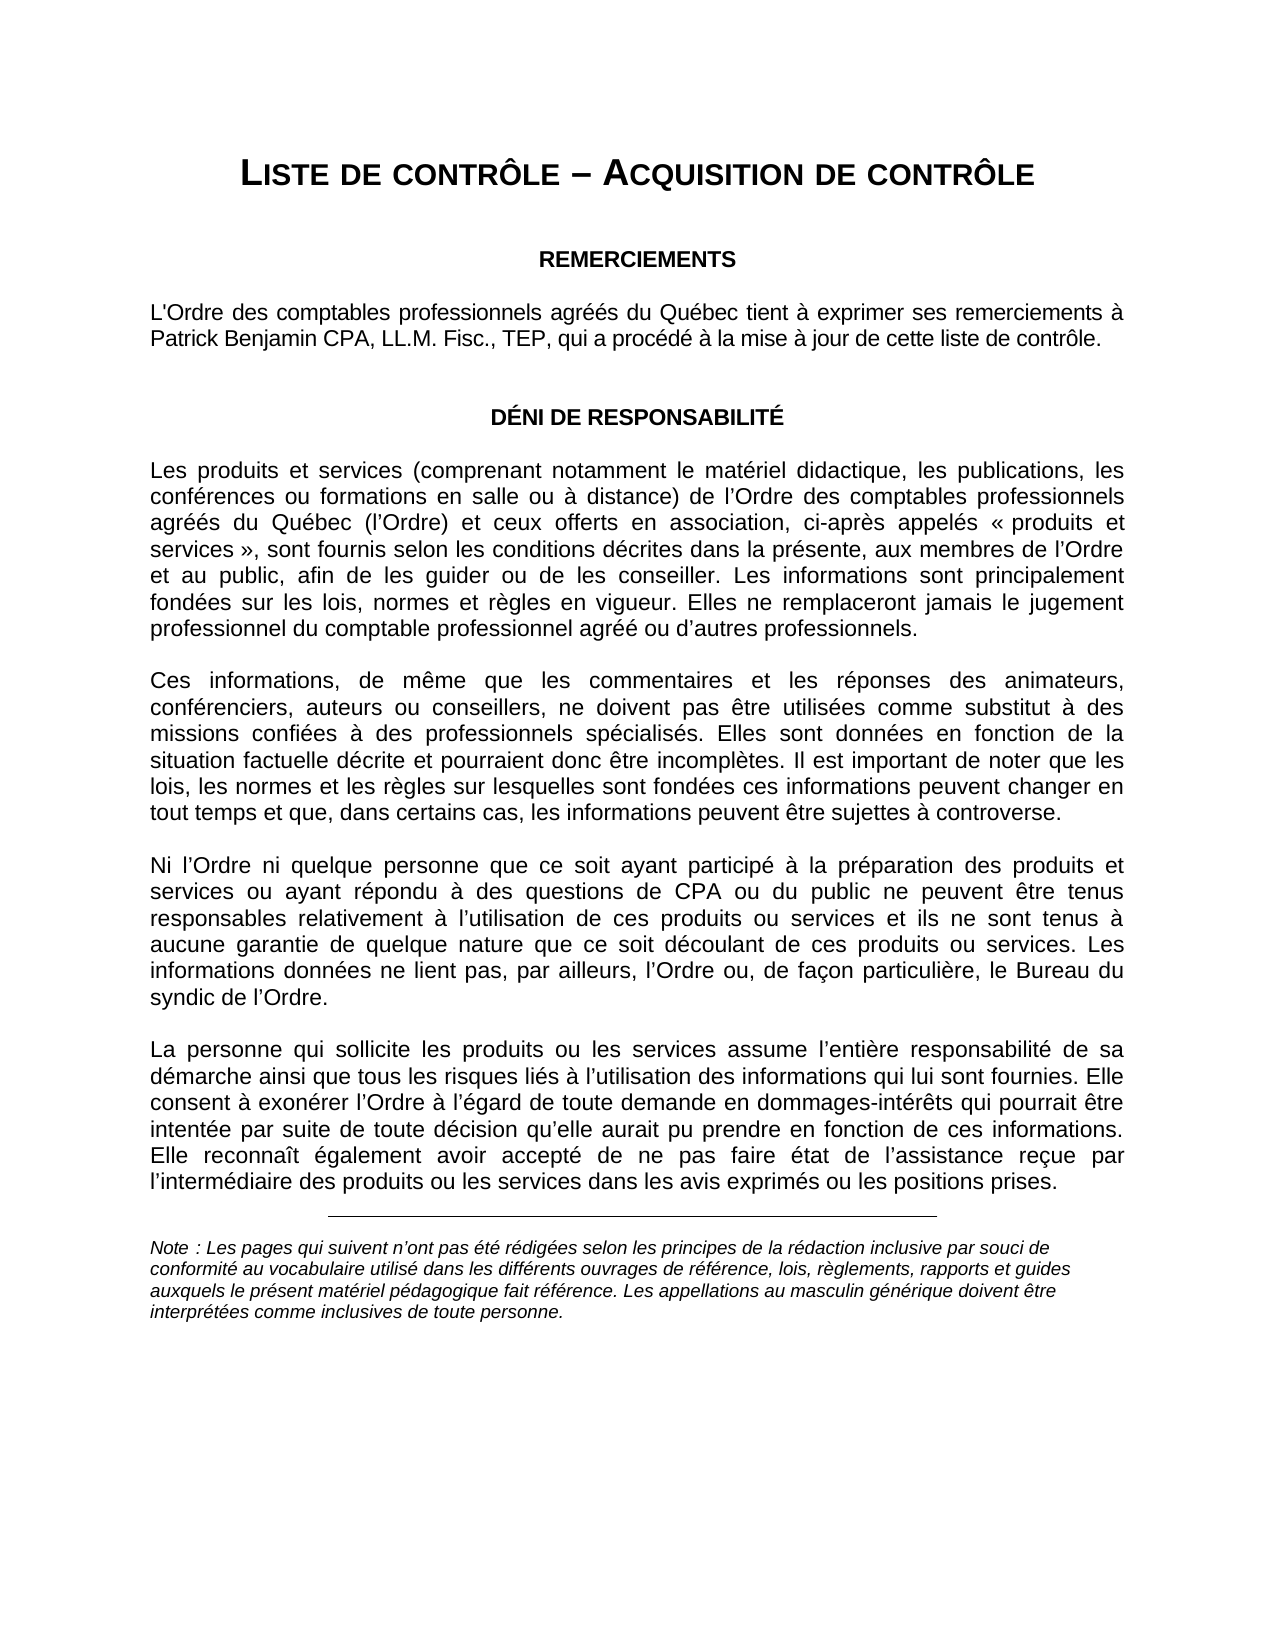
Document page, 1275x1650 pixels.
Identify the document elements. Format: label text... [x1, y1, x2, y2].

text Note : Les pages qui suivent n’ont pas été rédigées selon les principes de la rédaction inclusive par souci de conformité au vocabulaire utilisé dans les différents ouvrages de référence, lois, règlements, rapports et guides auxquels le présent matériel pédagogique fait référence. Les appellations au masculin générique doivent être interprétées comme inclusives de toute personne. [150, 1237, 1125, 1323]
text La personne qui sollicite les produits ou les services assume l’entière responsabilité de sa démarche ainsi que tous les risques liés à l’utilisation des informations qui lui sont fournies. Elle consent à exonérer l’Ordre à l’égard de toute demande en dommages-intérêts qui pourrait être intentée par suite de toute décision qu’elle aurait pu prendre en fonction de ces informations. Elle reconnaît également avoir accepté de ne pas faire état de l’assistance reçue par l’intermédiaire des produits ou les services dans les avis exprimés ou les positions prises. [150, 1036, 1125, 1194]
text Ces informations, de même que les commentaires et les réponses des animateurs, conférenciers, auteurs ou conseillers, ne doivent pas être utilisées comme substitut à des missions confiées à des professionnels spécialisés. Elles sont données en fonction de la situation factuelle décrite et pourraient donc être incomplètes. Il est important de noter que les lois, les normes et les règles sur lesquelles sont fondées ces informations peuvent changer en tout temps et que, dans certains cas, les informations peuvent être sujettes à controverse. [150, 667, 1125, 826]
text L'Ordre des comptables professionnels agréés du Québec tient à exprimer ses remerciements à Patrick Benjamin CPA, LL.M. Fisc., TEP, qui a procédé à la mise à jour de cette liste de contrôle. [150, 298, 1125, 351]
text Les produits et services (comprenant notamment le matériel didactique, les publications, les conférences ou formations en salle ou à distance) de l’Ordre des comptables professionnels agréés du Québec (l’Ordre) et ceux offerts en association, ci-après appelés « produits et services », sont fournis selon les conditions décrites dans la présente, aux membres de l’Ordre et au public, afin de les guider ou de les conseiller. Les informations sont principalement fondées sur les lois, normes et règles en vigueur. Elles ne remplaceront jamais le jugement professionnel du comptable professionnel agréé ou d’autres professionnels. [150, 457, 1125, 641]
text Ni l’Ordre ni quelque personne que ce soit ayant participé à la préparation des produits et services ou ayant répondu à des questions de CPA ou du public ne peuvent être tenus responsables relativement à l’utilisation de ces produits ou services et ils ne sont tenus à aucune garantie de quelque nature que ce soit découlant de ces produits ou services. Les informations données ne lient pas, par ailleurs, l’Ordre ou, de façon particulière, le Bureau du syndic de l’Ordre. [150, 852, 1125, 1010]
text Remerciements [150, 246, 1125, 272]
text DÉNI DE RESPONSABILITÉ [150, 404, 1125, 430]
text Liste de contrôle – Acquisition de contrôle [150, 150, 1125, 193]
